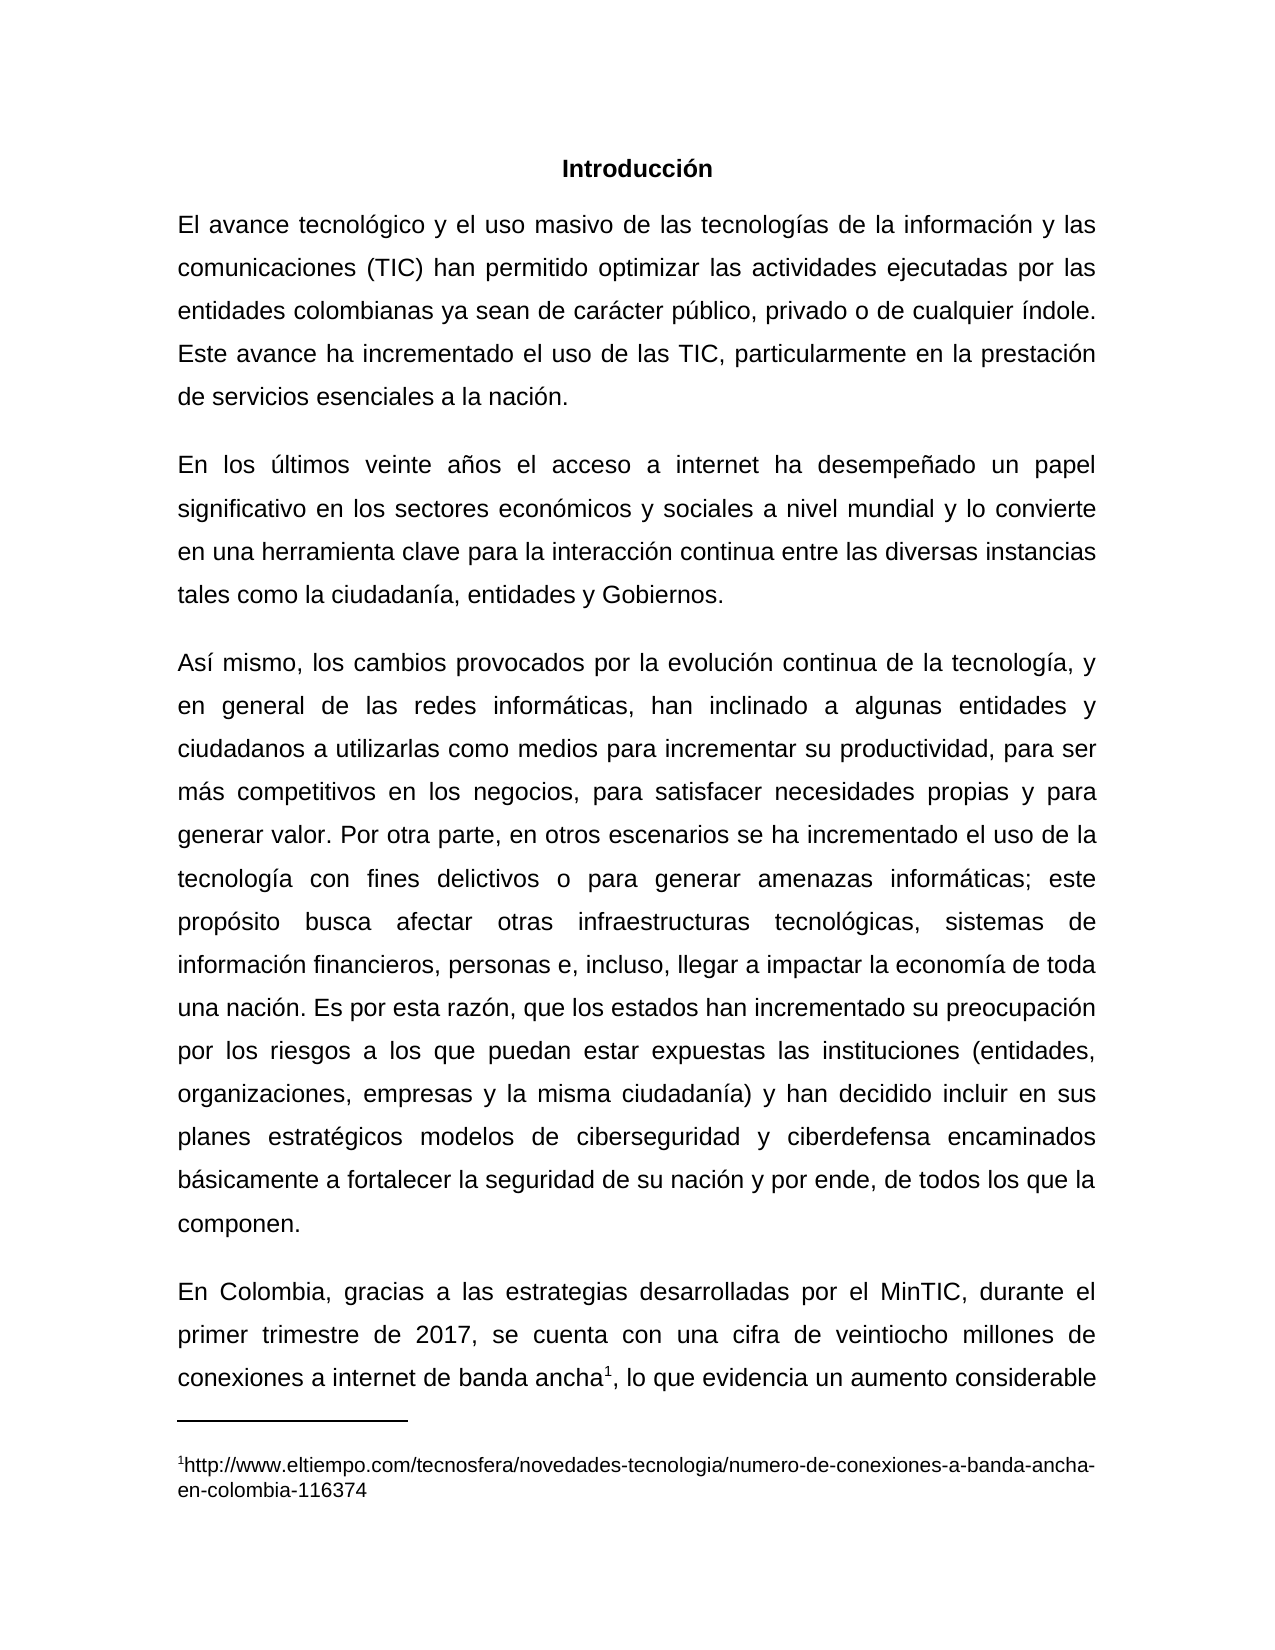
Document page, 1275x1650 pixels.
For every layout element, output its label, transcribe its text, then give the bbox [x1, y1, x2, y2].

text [177, 1277, 1098, 1392]
text Introducción [177, 154, 1098, 183]
text En los últimos veinte años el acceso a internet ha desempeñado un papel significativo en los sectores económicos y sociales a nivel mundial y lo convierte en una herramienta clave para la interacción continua entre las diversas instancias tales como la ciudadanía, entidades y Gobiernos. [177, 451, 1098, 609]
text El avance tecnológico y el uso masivo de las tecnologías de la información y las comunicaciones (TIC) han permitido optimizar las actividades ejecutadas por las entidades colombianas ya sean de carácter público, privado o de cualquier índole. Este avance ha incrementado el uso de las TIC, particularmente en la prestación de servicios esenciales a la nación. [177, 210, 1098, 411]
text Así mismo, los cambios provocados por la evolución continua de la tecnología, y en general de las redes informáticas, han inclinado a algunas entidades y ciudadanos a utilizarlas como medios para incrementar su productividad, para ser más competitivos en los negocios, para satisfacer necesidades propias y para generar valor. Por otra parte, en otros escenarios se ha incrementado el uso de la tecnología con fines delictivos o para generar amenazas informáticas; este propósito busca afectar otras infraestructuras tecnológicas, sistemas de información financieros, personas e, incluso, llegar a impactar la economía de toda una nación. Es por esta razón, que los estados han incrementado su preocupación por los riesgos a los que puedan estar expuestas las instituciones (entidades, organizaciones, empresas y la misma ciudadanía) y han decidido incluir en sus planes estratégicos modelos de ciberseguridad y ciberdefensa encaminados básicamente a fortalecer la seguridad de su nación y por ende, de todos los que la componen. [177, 648, 1098, 1237]
